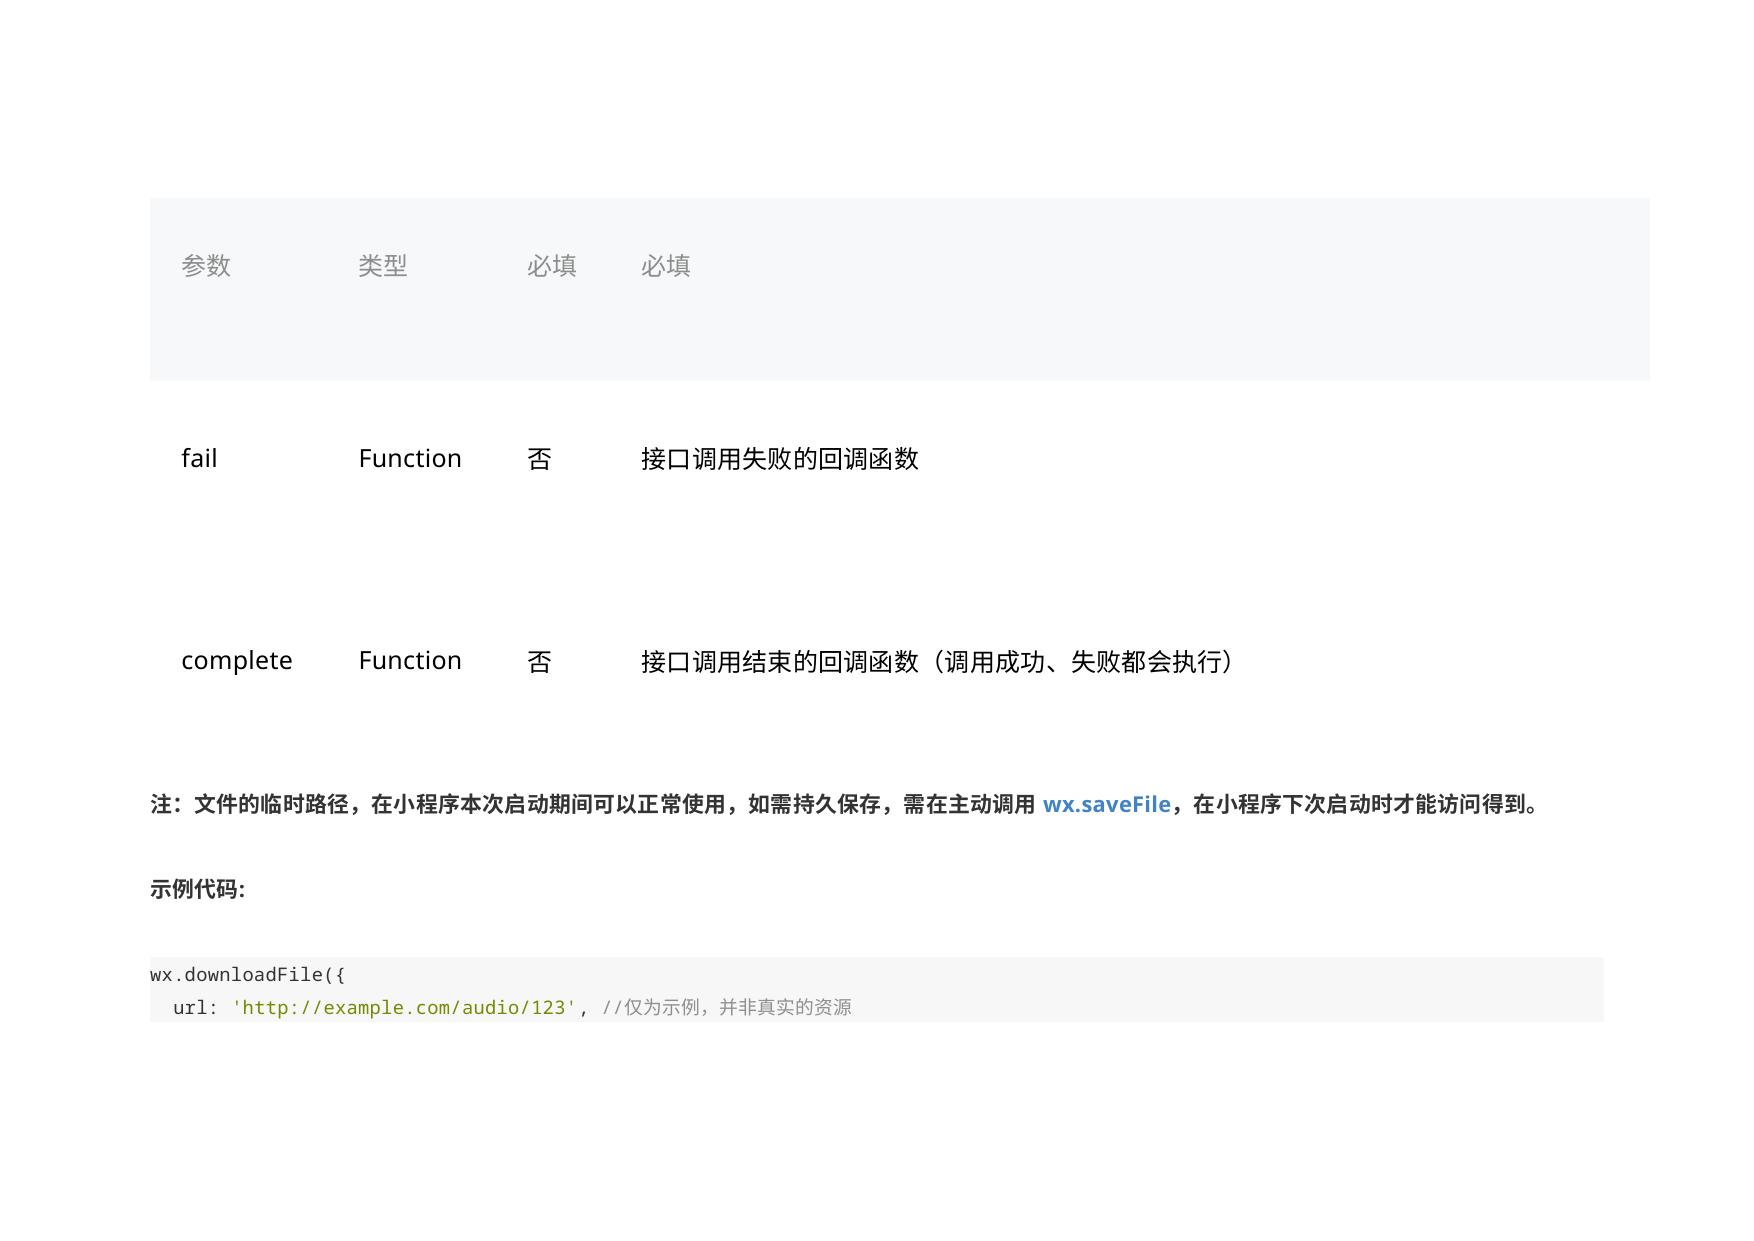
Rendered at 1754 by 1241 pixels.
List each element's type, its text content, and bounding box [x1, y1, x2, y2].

table_header 必填 [610, 198, 1650, 381]
table_header 类型 [327, 198, 496, 381]
text 注：文件的临时路径，在小程序本次启动期间可以正常使用，如需持久保存，需在主动调用 wx.saveFile，在小程序下次启动时才能访问得到。 [150, 786, 1604, 819]
table_header 参数 [150, 198, 327, 381]
table_cell Function [327, 381, 496, 584]
table_cell fail [150, 381, 327, 584]
table_cell complete [150, 584, 327, 786]
table_cell 否 [496, 381, 610, 584]
text 示例代码: [150, 872, 1604, 904]
text wx.downloadFile({ [150, 957, 1604, 990]
table_cell 接口调用失败的回调函数 [610, 381, 1650, 584]
table_cell Function [327, 584, 496, 786]
text url: 'http://example.com/audio/123', //仅为示例，并非真实的资源 [150, 990, 1604, 1022]
table_cell 接口调用结束的回调函数（调用成功、失败都会执行） [610, 584, 1650, 786]
table_cell 否 [496, 584, 610, 786]
table_header 必填 [496, 198, 610, 381]
